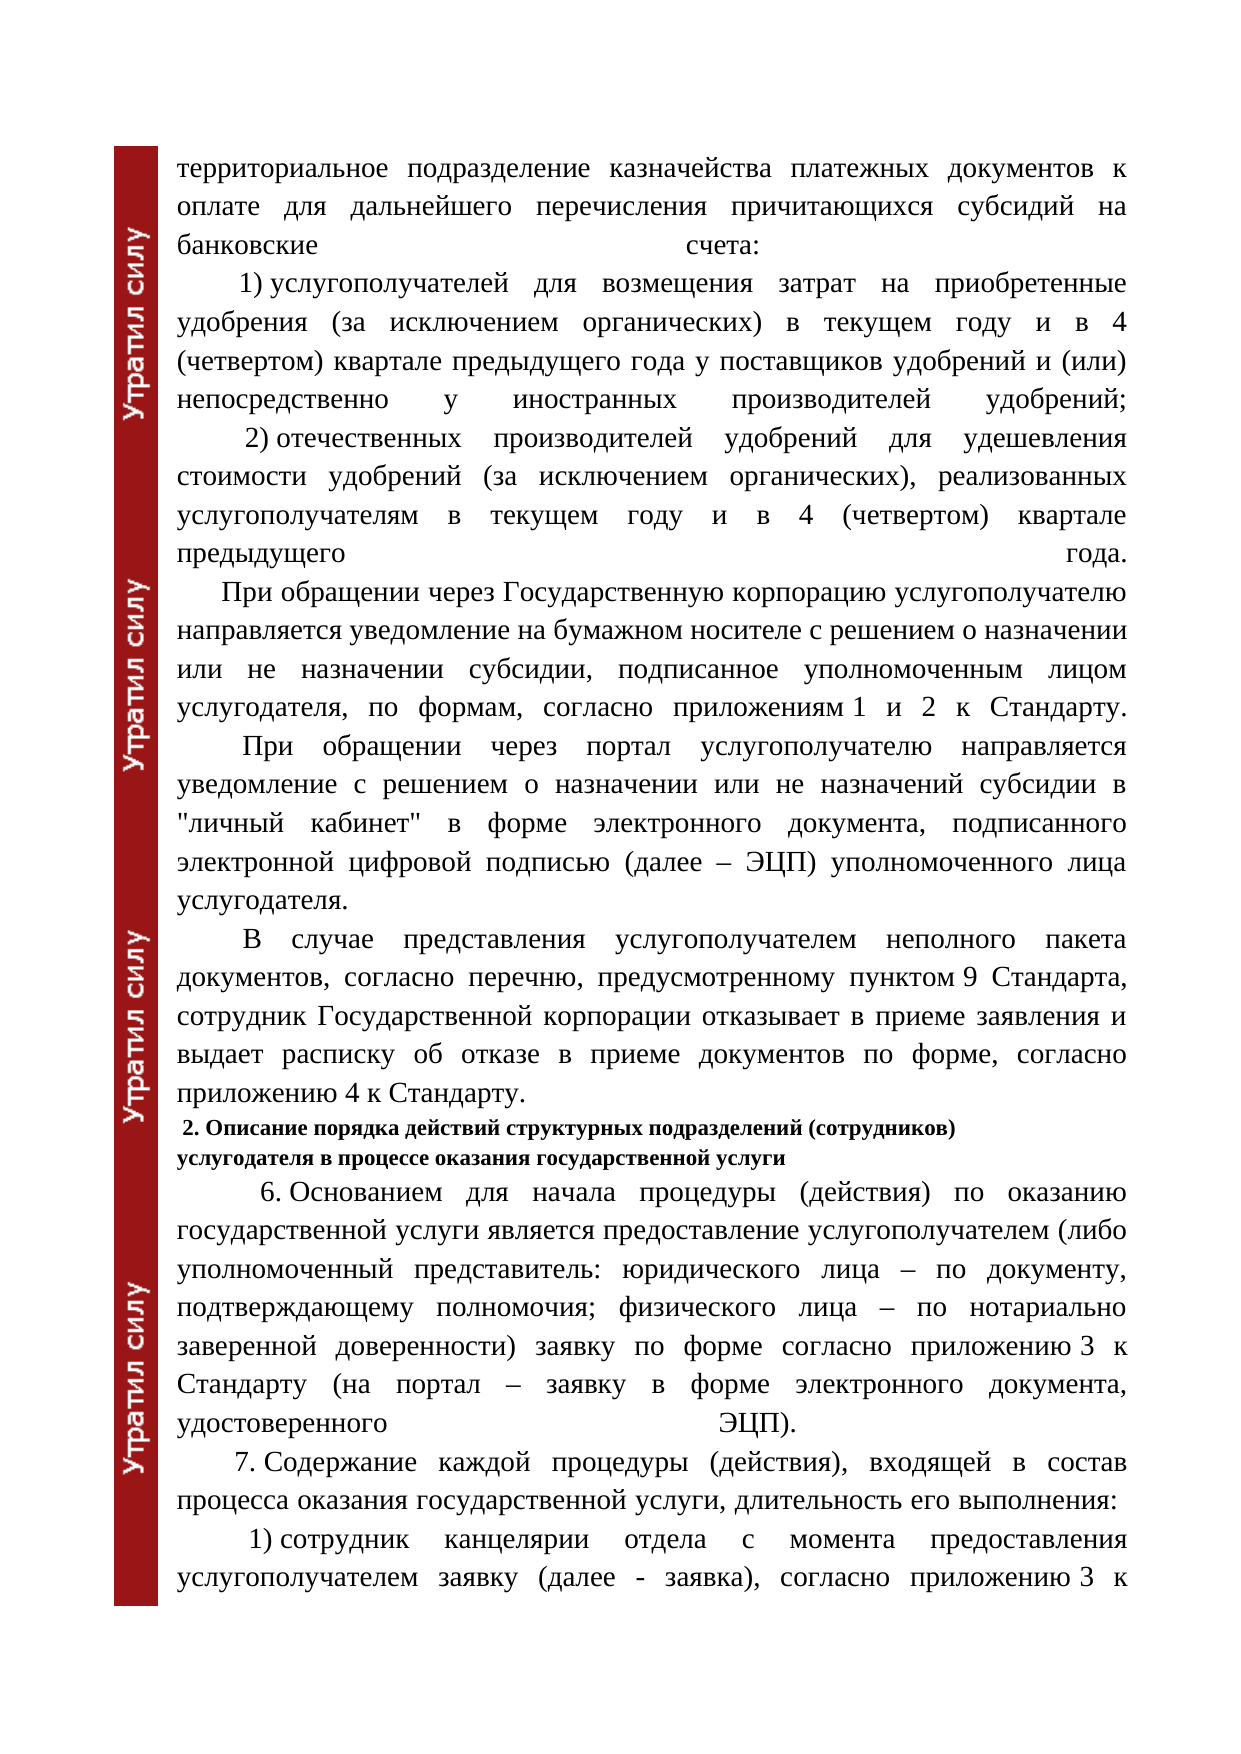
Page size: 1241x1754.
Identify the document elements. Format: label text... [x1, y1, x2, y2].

picture [114, 1593, 158, 1606]
picture [114, 1170, 158, 1174]
picture [114, 1108, 158, 1113]
text 2. Описание порядка действий структурных подразделений (сотрудников) услугодателя в процессе оказания государственной услуги [112, 1113, 1128, 1170]
picture [114, 146, 158, 150]
